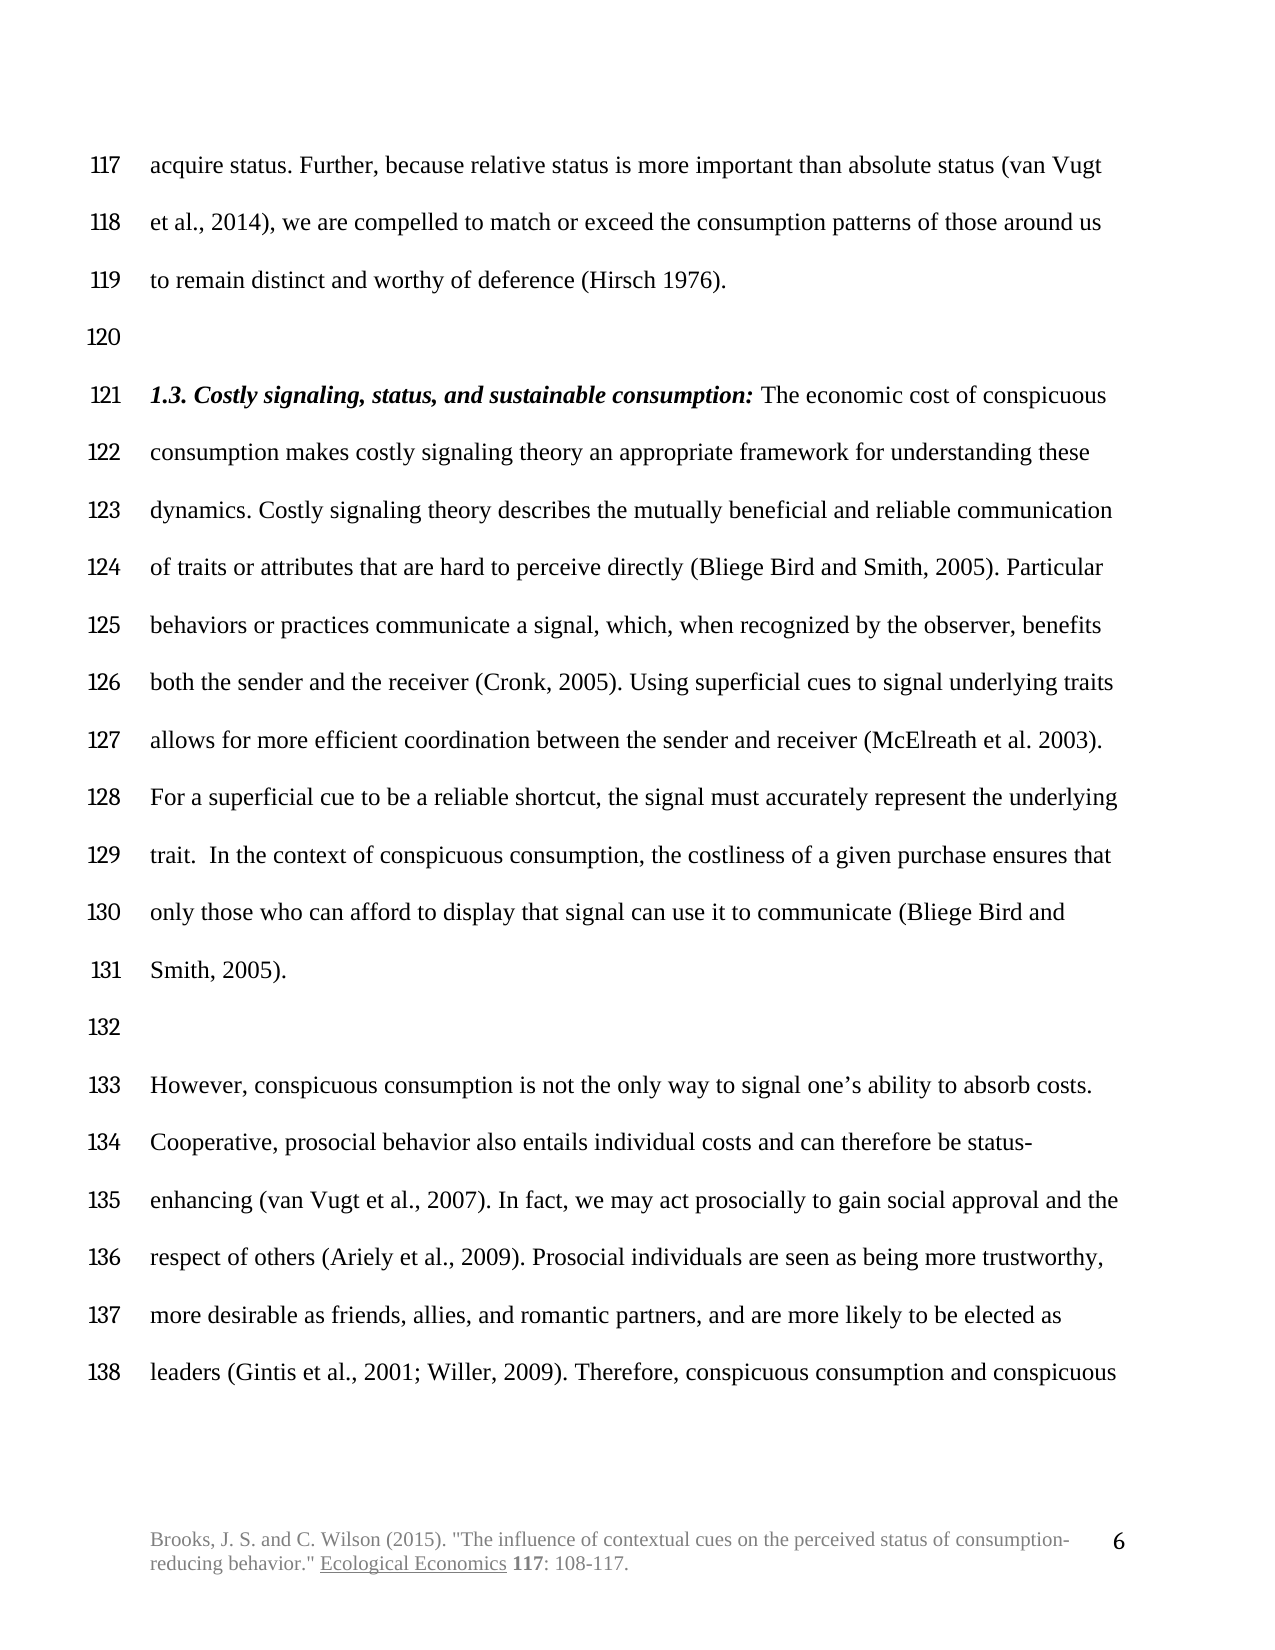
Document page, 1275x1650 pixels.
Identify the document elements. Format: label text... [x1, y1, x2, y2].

text 1.3. Costly signaling, status, and sustainable consumption: The economic cost of conspicuous consumption makes costly signaling theory an appropriate framework for understanding these dynamics. Costly signaling theory describes the mutually beneficial and reliable communication of traits or attributes that are hard to perceive directly (Bliege Bird and Smith, 2005). Particular behaviors or practices communicate a signal, which, when recognized by the observer, benefits both the sender and the receiver (Cronk, 2005). Using superficial cues to signal underlying traits allows for more efficient coordination between the sender and receiver (McElreath et al. 2003). For a superficial cue to be a reliable shortcut, the signal must accurately represent the underlying trait. In the context of conspicuous consumption, the costliness of a given purchase ensures that only those who can afford to display that signal can use it to communicate (Bliege Bird and Smith, 2005). [150, 380, 1125, 984]
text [150, 1070, 1125, 1386]
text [150, 150, 1125, 294]
